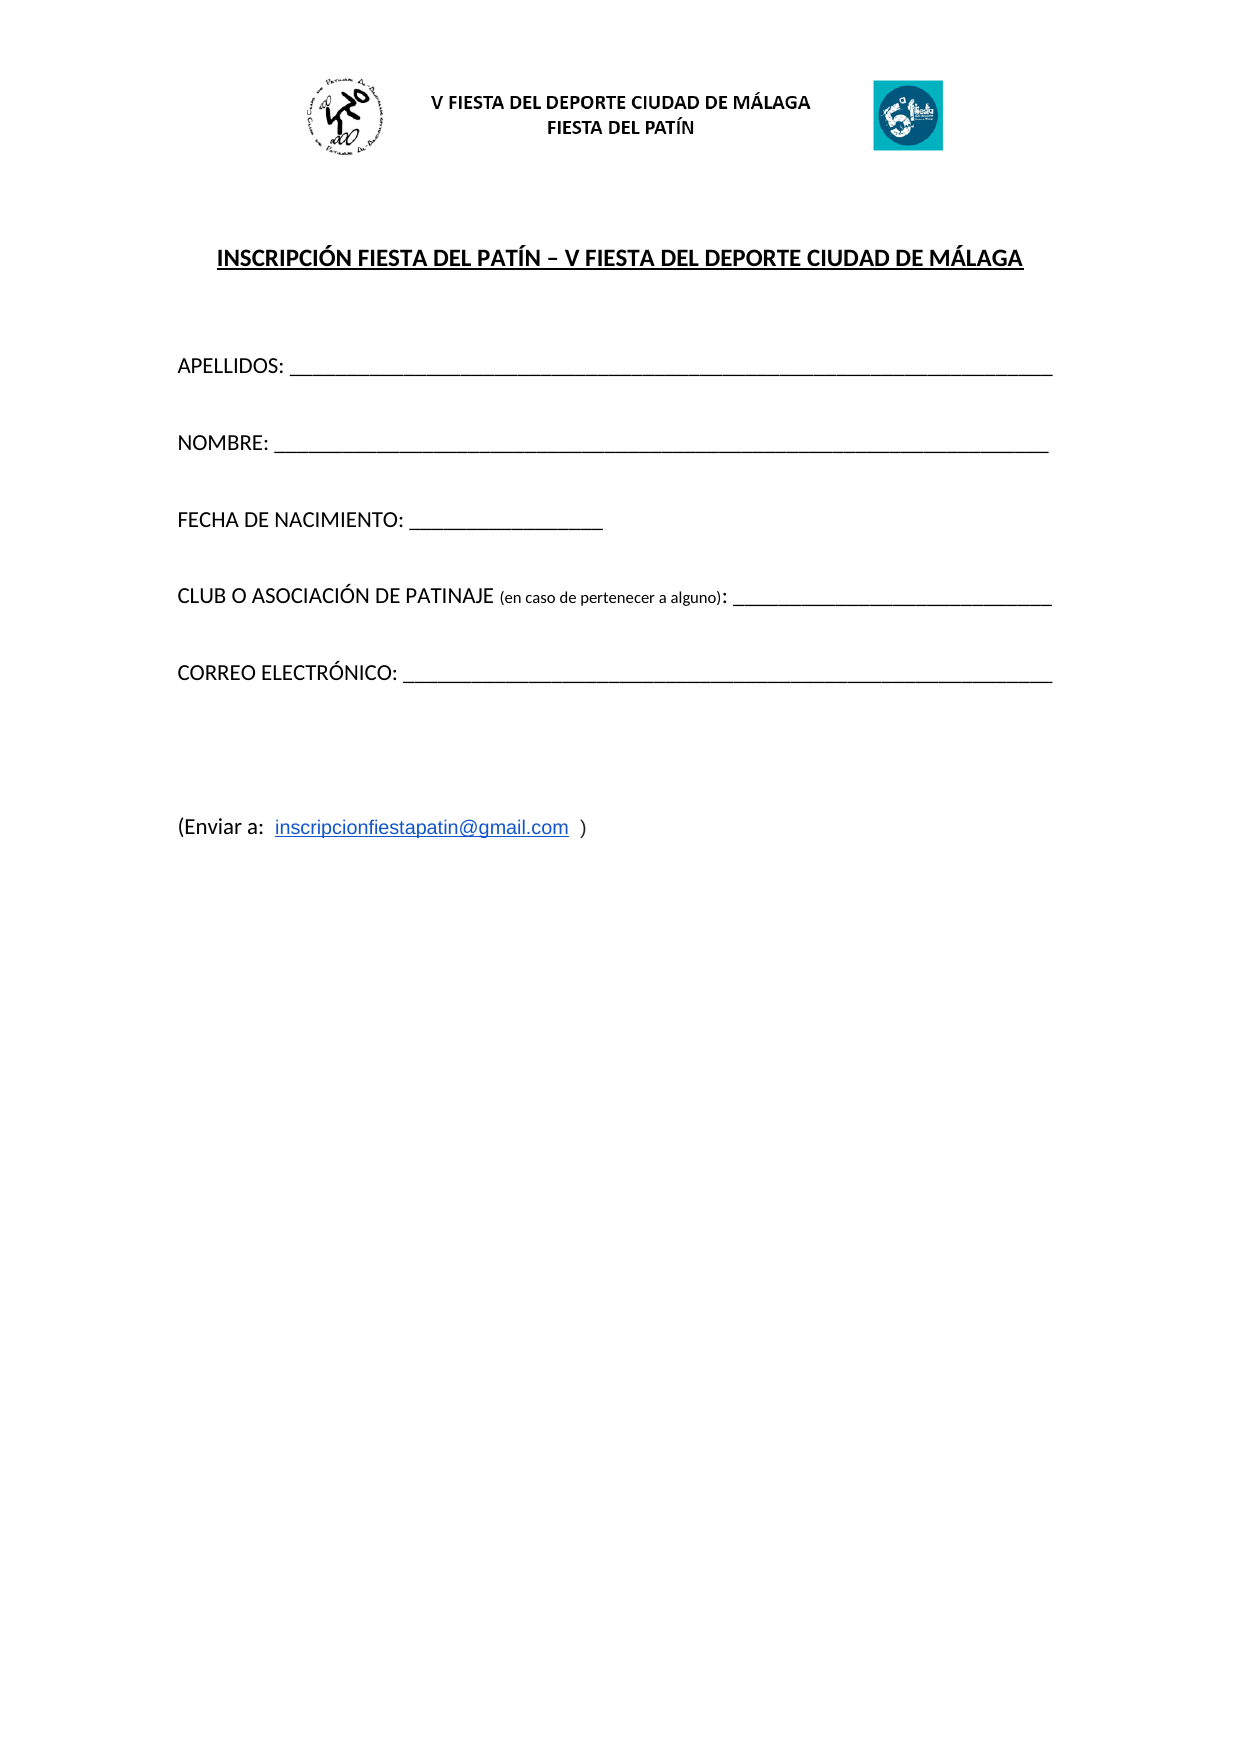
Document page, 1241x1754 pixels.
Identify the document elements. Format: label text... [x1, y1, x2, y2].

picture [177, 73, 1063, 158]
text APELLIDOS: ___________________________________________________________________ [177, 351, 1063, 379]
text FECHA DE NACIMIENTO: _________________ [177, 505, 1063, 533]
text CORREO ELECTRÓNICO: _________________________________________________________ [177, 658, 1063, 686]
text CLUB O ASOCIACIÓN DE PATINAJE (en caso de pertenecer a alguno): ____________________________ [177, 582, 1063, 609]
text INSCRIPCIÓN FIESTA DEL PATÍN – V FIESTA DEL DEPORTE CIUDAD DE MÁLAGA [177, 242, 1063, 273]
text NOMBRE: ____________________________________________________________________ [177, 428, 1063, 456]
text (Enviar a: inscripcionfiestapatin@gmail.com ) [177, 812, 1063, 840]
